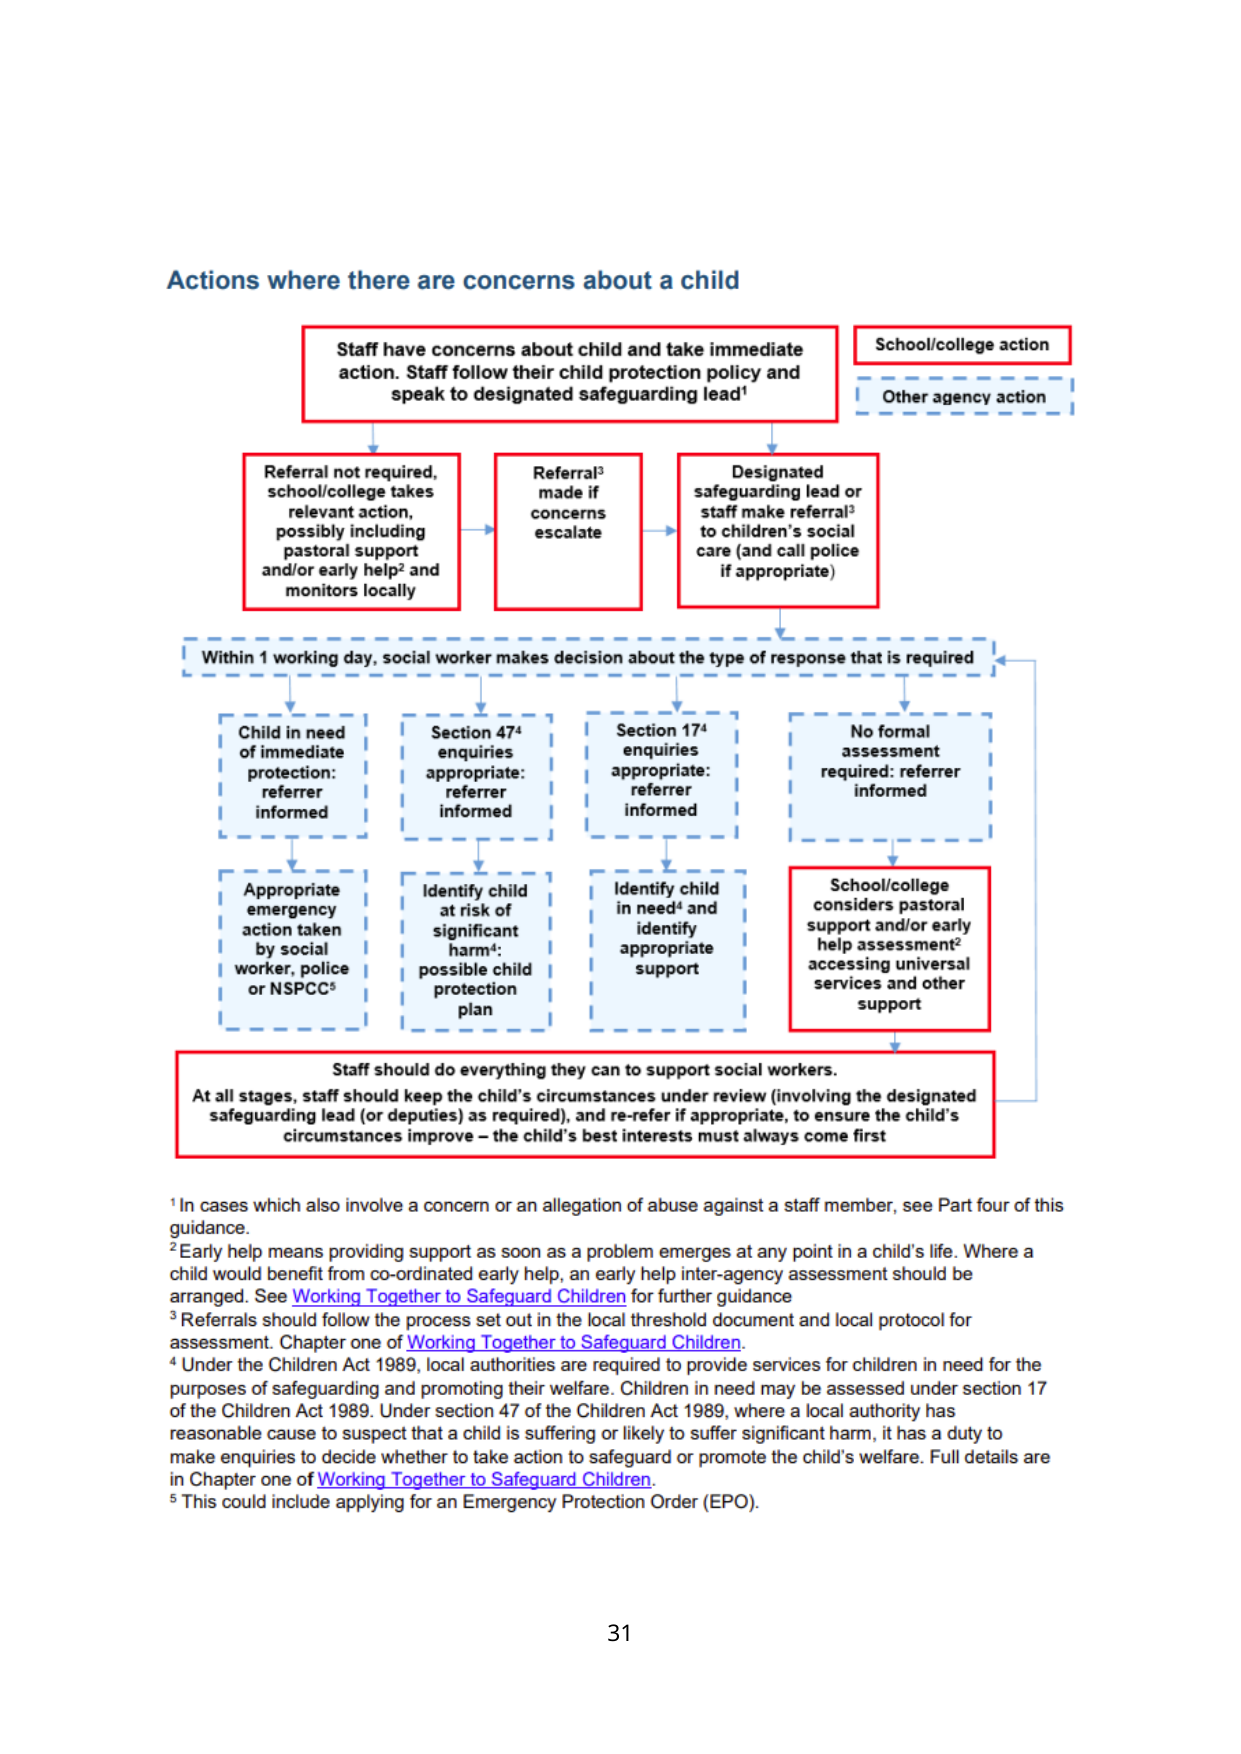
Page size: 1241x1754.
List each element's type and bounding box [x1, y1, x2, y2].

picture [150, 259, 1091, 1532]
